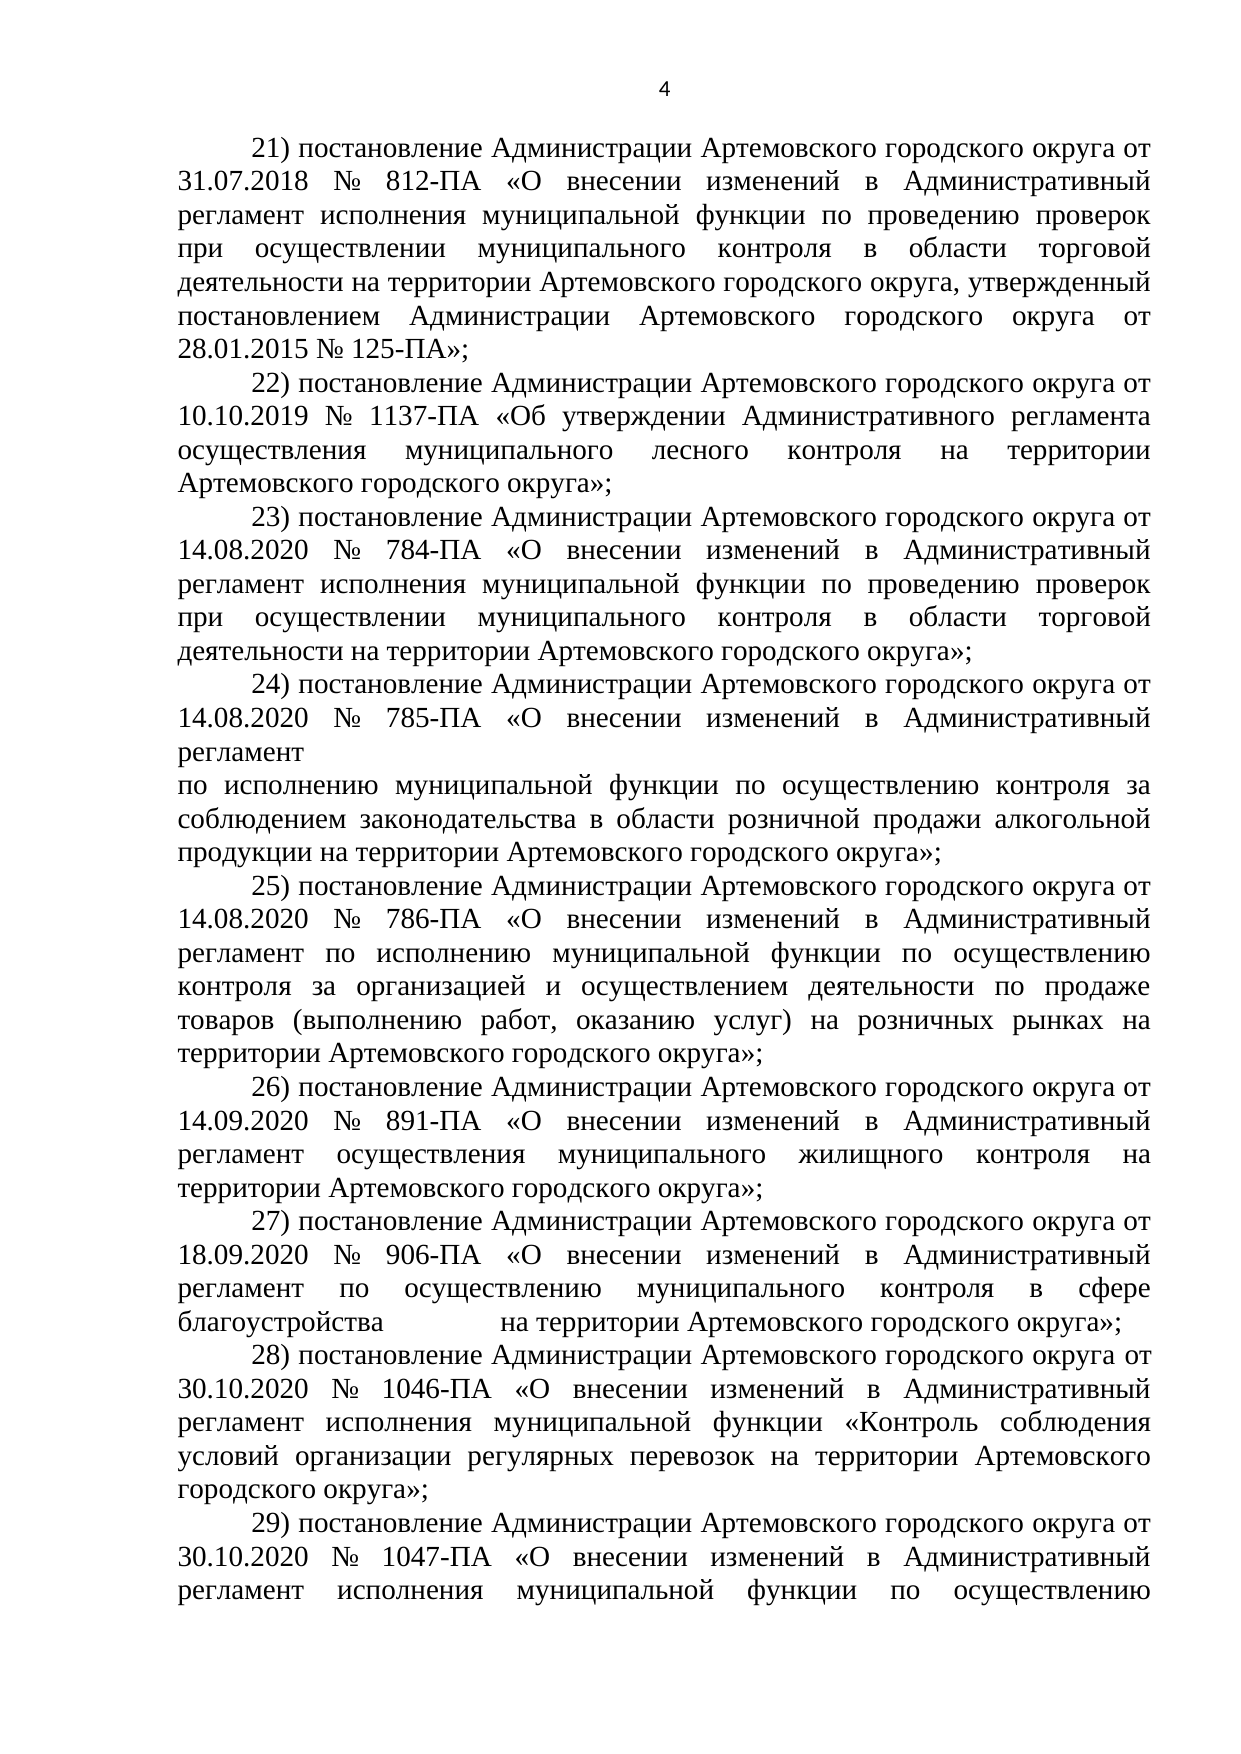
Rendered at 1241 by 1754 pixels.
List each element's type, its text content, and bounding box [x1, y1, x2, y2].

text 24) постановление Администрации Артемовского городского округа от 14.08.2020 № 785-ПА «О внесении изменений в Административный регламент [177, 667, 1152, 767]
text по исполнению муниципальной функции по осуществлению контроля за соблюдением законодательства в области розничной продажи алкогольной продукции на территории Артемовского городского округа»; [177, 767, 1152, 868]
text 26) постановление Администрации Артемовского городского округа от 14.09.2020 № 891-ПА «О внесении изменений в Административный регламент осуществления муниципального жилищного контроля на территории Артемовского городского округа»; [177, 1069, 1152, 1203]
text 27) постановление Администрации Артемовского городского округа от 18.09.2020 № 906-ПА «О внесении изменений в Административный регламент по осуществлению муниципального контроля в сфере благоустройства на территории Артемовского городского округа»; [177, 1203, 1152, 1337]
text 25) постановление Администрации Артемовского городского округа от 14.08.2020 № 786-ПА «О внесении изменений в Административный регламент по исполнению муниципальной функции по осуществлению контроля за организацией и осуществлением деятельности по продаже товаров (выполнению работ, оказанию услуг) на розничных рынках на территории Артемовского городского округа»; [177, 868, 1152, 1069]
text 21) постановление Администрации Артемовского городского округа от 31.07.2018 № 812-ПА «О внесении изменений в Административный регламент исполнения муниципальной функции по проведению проверок при осуществлении муниципального контроля в области торговой деятельности на территории Артемовского городского округа, утвержденный постановлением Администрации Артемовского городского округа от 28.01.2015 № 125-ПА»; [177, 130, 1152, 365]
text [177, 1505, 1152, 1606]
text 28) постановление Администрации Артемовского городского округа от 30.10.2020 № 1046-ПА «О внесении изменений в Административный регламент исполнения муниципальной функции «Контроль соблюдения условий организации регулярных перевозок на территории Артемовского городского округа»; [177, 1337, 1152, 1505]
text 23) постановление Администрации Артемовского городского округа от 14.08.2020 № 784-ПА «О внесении изменений в Административный регламент исполнения муниципальной функции по проведению проверок при осуществлении муниципального контроля в области торговой деятельности на территории Артемовского городского округа»; [177, 499, 1152, 667]
text 22) постановление Администрации Артемовского городского округа от 10.10.2019 № 1137-ПА «Об утверждении Административного регламента осуществления муниципального лесного контроля на территории Артемовского городского округа»; [177, 365, 1152, 499]
